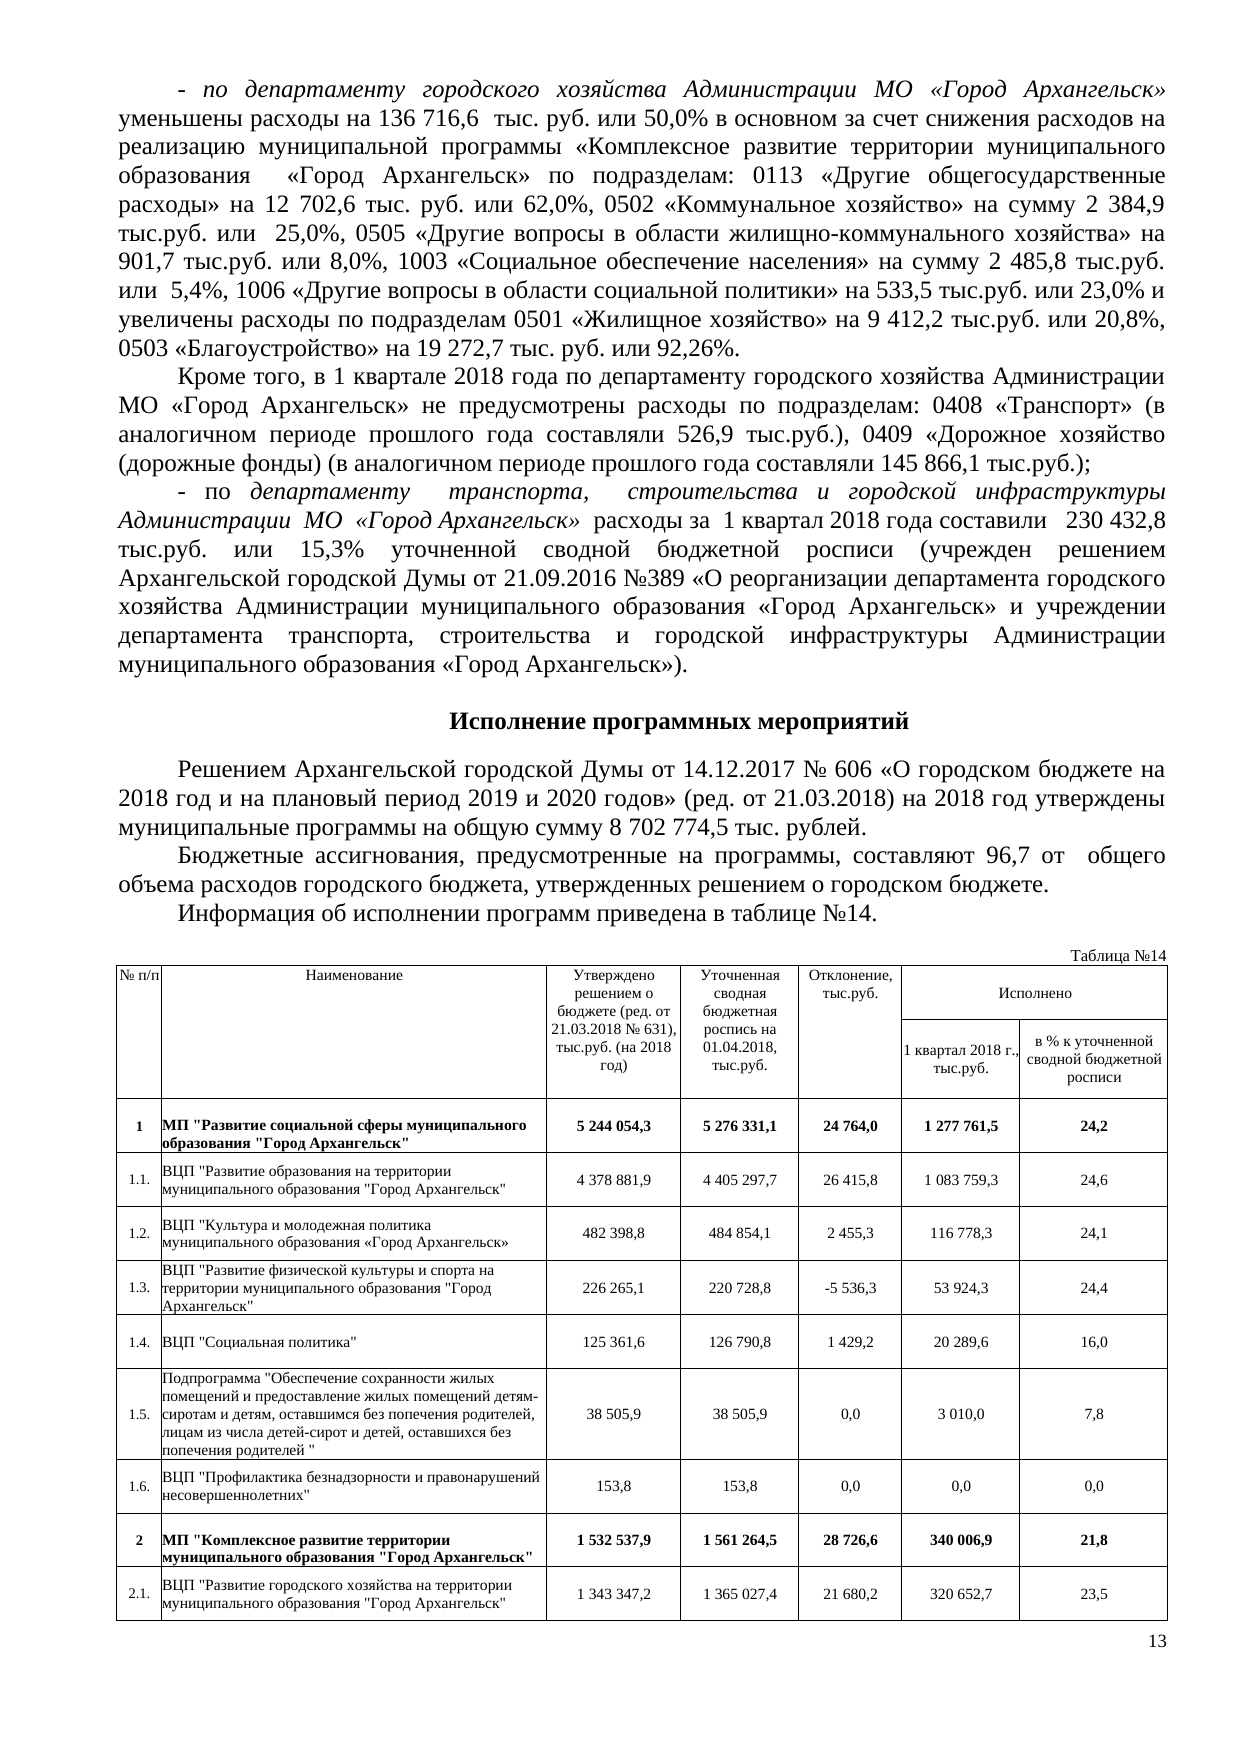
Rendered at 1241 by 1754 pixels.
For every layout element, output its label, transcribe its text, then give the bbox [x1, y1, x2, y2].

table_cell 220 728,8 [681, 1261, 798, 1314]
table_cell 1 277 761,5 [902, 1099, 1019, 1152]
table_cell 153,8 [681, 1460, 798, 1512]
table_header Уточненная сводная бюджетная роспись на 01.04.2018, тыс.руб. [681, 966, 798, 1098]
table_header Отклонение, тыс.руб. [799, 966, 901, 1098]
table_header Исполнено [902, 966, 1167, 1019]
table_cell 16,0 [1020, 1315, 1167, 1368]
table_header Утверждено решением о бюджете (ред. от 21.03.2018 № 631), тыс.руб. (на 2018 год) [547, 966, 680, 1098]
table_cell 5 244 054,3 [547, 1099, 680, 1152]
table_cell 26 415,8 [799, 1153, 901, 1206]
table_cell 125 361,6 [547, 1315, 680, 1368]
table_cell 24 764,0 [799, 1099, 901, 1152]
table_cell 24,1 [1020, 1207, 1167, 1259]
table_cell 24,6 [1020, 1153, 1167, 1206]
table_cell МП "Развитие социальной сферы муниципального образования "Город Архангельск" [162, 1099, 546, 1152]
table_cell 23,5 [1020, 1567, 1167, 1620]
text Исполнение программных мероприятий [118, 706, 1167, 735]
table_header № п/п [117, 966, 161, 1098]
table_cell -5 536,3 [799, 1261, 901, 1314]
text Информация об исполнении программ приведена в таблице №14. [118, 898, 1167, 927]
table_cell Подпрограмма "Обеспечение сохранности жилых помещений и предоставление жилых помещений детям-сиротам и детям, оставшимся без попечения родителей, лицам из числа детей-сирот и детей, оставшихся без попечения родителей " [162, 1369, 546, 1459]
table_cell 0,0 [902, 1460, 1019, 1512]
table_cell 0,0 [799, 1460, 901, 1512]
table_cell 1 343 347,2 [547, 1567, 680, 1620]
text - по департаменту транспорта, строительства и городской инфраструктуры Администрации МО «Город Архангельск» расходы за 1 квартал 2018 года составили 230 432,8 тыс.руб. или 15,3% уточненной сводной бюджетной росписи (учрежден решением Архангельской городской Думы от 21.09.2016 №389 «О реорганизации департамента городского хозяйства Администрации муниципального образования «Город Архангельск» и учреждении департамента транспорта, строительства и городской инфраструктуры Администрации муниципального образования «Город Архангельск»). [118, 476, 1167, 678]
table_cell 320 652,7 [902, 1567, 1019, 1620]
table_cell 2 [117, 1514, 161, 1566]
table_cell 3 010,0 [902, 1369, 1019, 1459]
text Таблица №14 [118, 946, 1167, 965]
table_cell 1.5. [117, 1369, 161, 1459]
table_cell 0,0 [1020, 1460, 1167, 1512]
table_cell 1 561 264,5 [681, 1514, 798, 1566]
table_cell 4 405 297,7 [681, 1153, 798, 1206]
table_cell 21 680,2 [799, 1567, 901, 1620]
text Решением Архангельской городской Думы от 14.12.2017 № 606 «О городском бюджете на 2018 год и на плановый период 2019 и 2020 годов» (ред. от 21.03.2018) на 2018 год утверждены муниципальные программы на общую сумму 8 702 774,5 тыс. рублей. [118, 754, 1167, 841]
table_cell 340 006,9 [902, 1514, 1019, 1566]
table_cell 1 083 759,3 [902, 1153, 1019, 1206]
table_cell 7,8 [1020, 1369, 1167, 1459]
table_cell 1.3. [117, 1261, 161, 1314]
table_cell ВЦП "Социальная политика" [162, 1315, 546, 1368]
table_cell 1 квартал 2018 г., тыс.руб. [902, 1020, 1019, 1098]
table_cell 1.4. [117, 1315, 161, 1368]
table_cell 1.2. [117, 1207, 161, 1259]
table_cell ВЦП "Профилактика безнадзорности и правонарушений несовершеннолетних" [162, 1460, 546, 1512]
table_cell ВЦП "Культура и молодежная политика муниципального образования «Город Архангельск» [162, 1207, 546, 1259]
table_cell 24,2 [1020, 1099, 1167, 1152]
table_cell 126 790,8 [681, 1315, 798, 1368]
table_cell 226 265,1 [547, 1261, 680, 1314]
table_cell 482 398,8 [547, 1207, 680, 1259]
text Кроме того, в 1 квартале 2018 года по департаменту городского хозяйства Администрации МО «Город Архангельск» не предусмотрены расходы по подразделам: 0408 «Транспорт» (в аналогичном периоде прошлого года составляли 526,9 тыс.руб.), 0409 «Дорожное хозяйство (дорожные фонды) (в аналогичном периоде прошлого года составляли 145 866,1 тыс.руб.); [118, 361, 1167, 476]
table_cell 1.6. [117, 1460, 161, 1512]
table_cell 28 726,6 [799, 1514, 901, 1566]
table_cell 1 532 537,9 [547, 1514, 680, 1566]
table_cell ВЦП "Развитие образования на территории муниципального образования "Город Архангельск" [162, 1153, 546, 1206]
table_cell 153,8 [547, 1460, 680, 1512]
table_cell 21,8 [1020, 1514, 1167, 1566]
table_cell ВЦП "Развитие физической культуры и спорта на территории муниципального образования "Город Архангельск" [162, 1261, 546, 1314]
text - по департаменту городского хозяйства Администрации МО «Город Архангельск» уменьшены расходы на 136 716,6 тыс. руб. или 50,0% в основном за счет снижения расходов на реализацию муниципальной программы «Комплексное развитие территории муниципального образования «Город Архангельск» по подразделам: 0113 «Другие общегосударственные расходы» на 12 702,6 тыс. руб. или 62,0%, 0502 «Коммунальное хозяйство» на сумму 2 384,9 тыс.руб. или 25,0%, 0505 «Другие вопросы в области жилищно-коммунального хозяйства» на 901,7 тыс.руб. или 8,0%, 1003 «Социальное обеспечение населения» на сумму 2 485,8 тыс.руб. или 5,4%, 1006 «Другие вопросы в области социальной политики» на 533,5 тыс.руб. или 23,0% и увеличены расходы по подразделам 0501 «Жилищное хозяйство» на 9 412,2 тыс.руб. или 20,8%, 0503 «Благоустройство» на 19 272,7 тыс. руб. или 92,26%. [118, 74, 1167, 361]
table_cell 2 455,3 [799, 1207, 901, 1259]
table_cell 1 [117, 1099, 161, 1152]
text Бюджетные ассигнования, предусмотренные на программы, составляют 96,7 от общего объема расходов городского бюджета, утвержденных решением о городском бюджете. [118, 841, 1167, 898]
table_cell 1 365 027,4 [681, 1567, 798, 1620]
table_cell 38 505,9 [547, 1369, 680, 1459]
table_cell 4 378 881,9 [547, 1153, 680, 1206]
table_cell 116 778,3 [902, 1207, 1019, 1259]
table_cell 38 505,9 [681, 1369, 798, 1459]
table_cell 1.1. [117, 1153, 161, 1206]
table_header Наименование [162, 966, 546, 1098]
table_cell 2.1. [117, 1567, 161, 1620]
table_cell ВЦП "Развитие городского хозяйства на территории муниципального образования "Город Архангельск" [162, 1567, 546, 1620]
table_cell 0,0 [799, 1369, 901, 1459]
table_cell 20 289,6 [902, 1315, 1019, 1368]
table_cell 24,4 [1020, 1261, 1167, 1314]
table_cell 53 924,3 [902, 1261, 1019, 1314]
table_cell в % к уточненной сводной бюджетной росписи [1020, 1020, 1167, 1098]
table_cell 5 276 331,1 [681, 1099, 798, 1152]
table_cell 484 854,1 [681, 1207, 798, 1259]
table_cell 1 429,2 [799, 1315, 901, 1368]
table_cell МП "Комплексное развитие территории муниципального образования "Город Архангельск" [162, 1514, 546, 1566]
